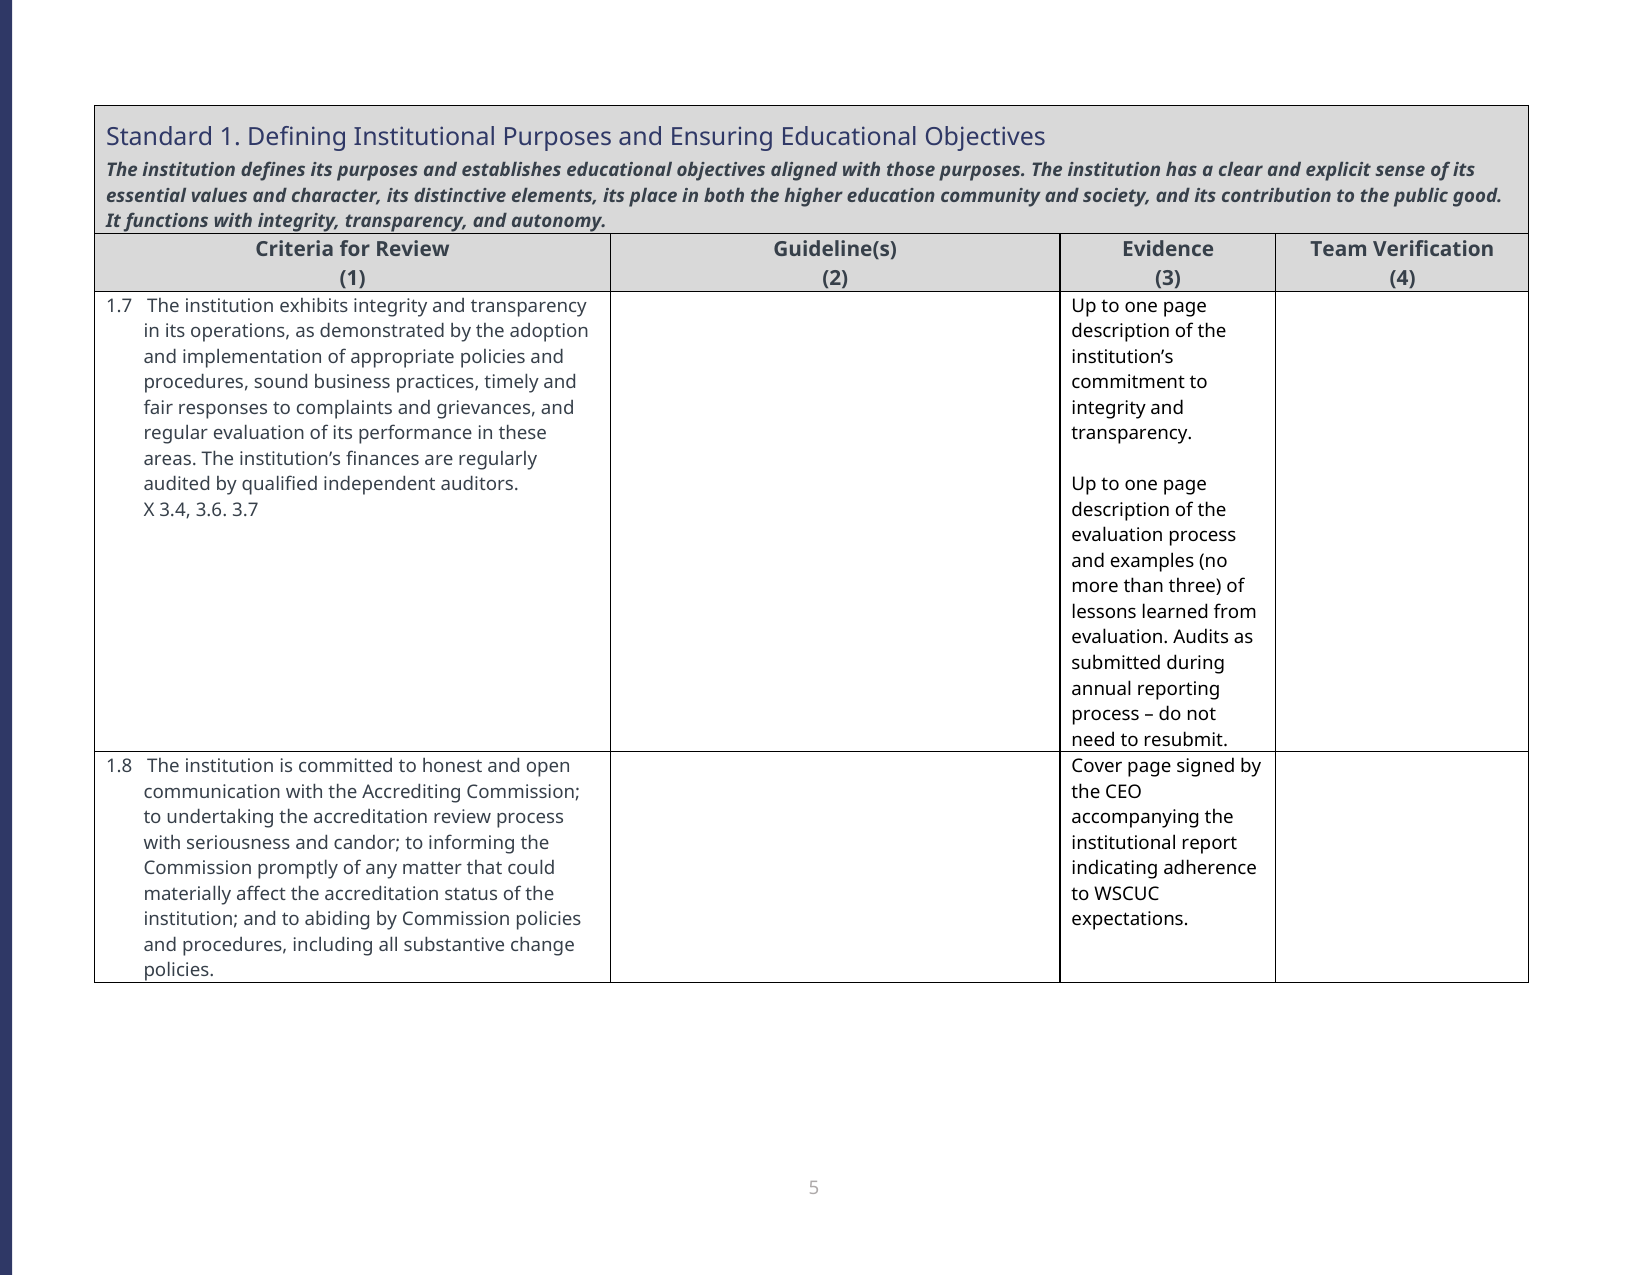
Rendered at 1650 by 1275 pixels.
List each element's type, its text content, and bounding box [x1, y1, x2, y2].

table_cell [1276, 752, 1528, 982]
table_cell [611, 292, 1059, 751]
table_cell Cover page signed by the CEO accompanying the institutional report indicating adherence to WSCUC expectations. [1061, 752, 1275, 982]
table_cell 1.7 The institution exhibits integrity and transparency in its operations, as demonstrated by the adoption and implementation of appropriate policies and procedures, sound business practices, timely and fair responses to complaints and grievances, and regular evaluation of its performance in these areas. The institution’s finances are regularly audited by qualified independent auditors. X 3.4, 3.6. 3.7 [95, 292, 610, 751]
table_cell [1276, 292, 1528, 751]
table_cell 1.8 The institution is committed to honest and open communication with the Accrediting Commission; to undertaking the accreditation review process with seriousness and candor; to informing the Commission promptly of any matter that could materially affect the accreditation status of the institution; and to abiding by Commission policies and procedures, including all substantive change policies. [95, 752, 610, 982]
table_cell Guideline(s) (2) [611, 234, 1059, 291]
table_cell Up to one page description of the institution’s commitment to integrity and transparency. Up to one page description of the evaluation process and examples (no more than three) of lessons learned from evaluation. Audits as submitted during annual reporting process – do not need to resubmit. [1061, 292, 1275, 751]
table_cell Evidence (3) [1061, 234, 1275, 291]
table_cell [611, 752, 1059, 982]
table_cell Team Verification (4) [1276, 234, 1528, 291]
table_header Standard 1. Defining Institutional Purposes and Ensuring Educational Objectives The institution defines its purposes and establishes educational objectives aligned with those purposes. The institution has a clear and explicit sense of its essential values and character, its distinctive elements, its place in both the higher education community and society, and its contribution to the public good. It functions with integrity, transparency, and autonomy. [95, 106, 1528, 233]
table_cell Criteria for Review (1) [95, 234, 610, 291]
